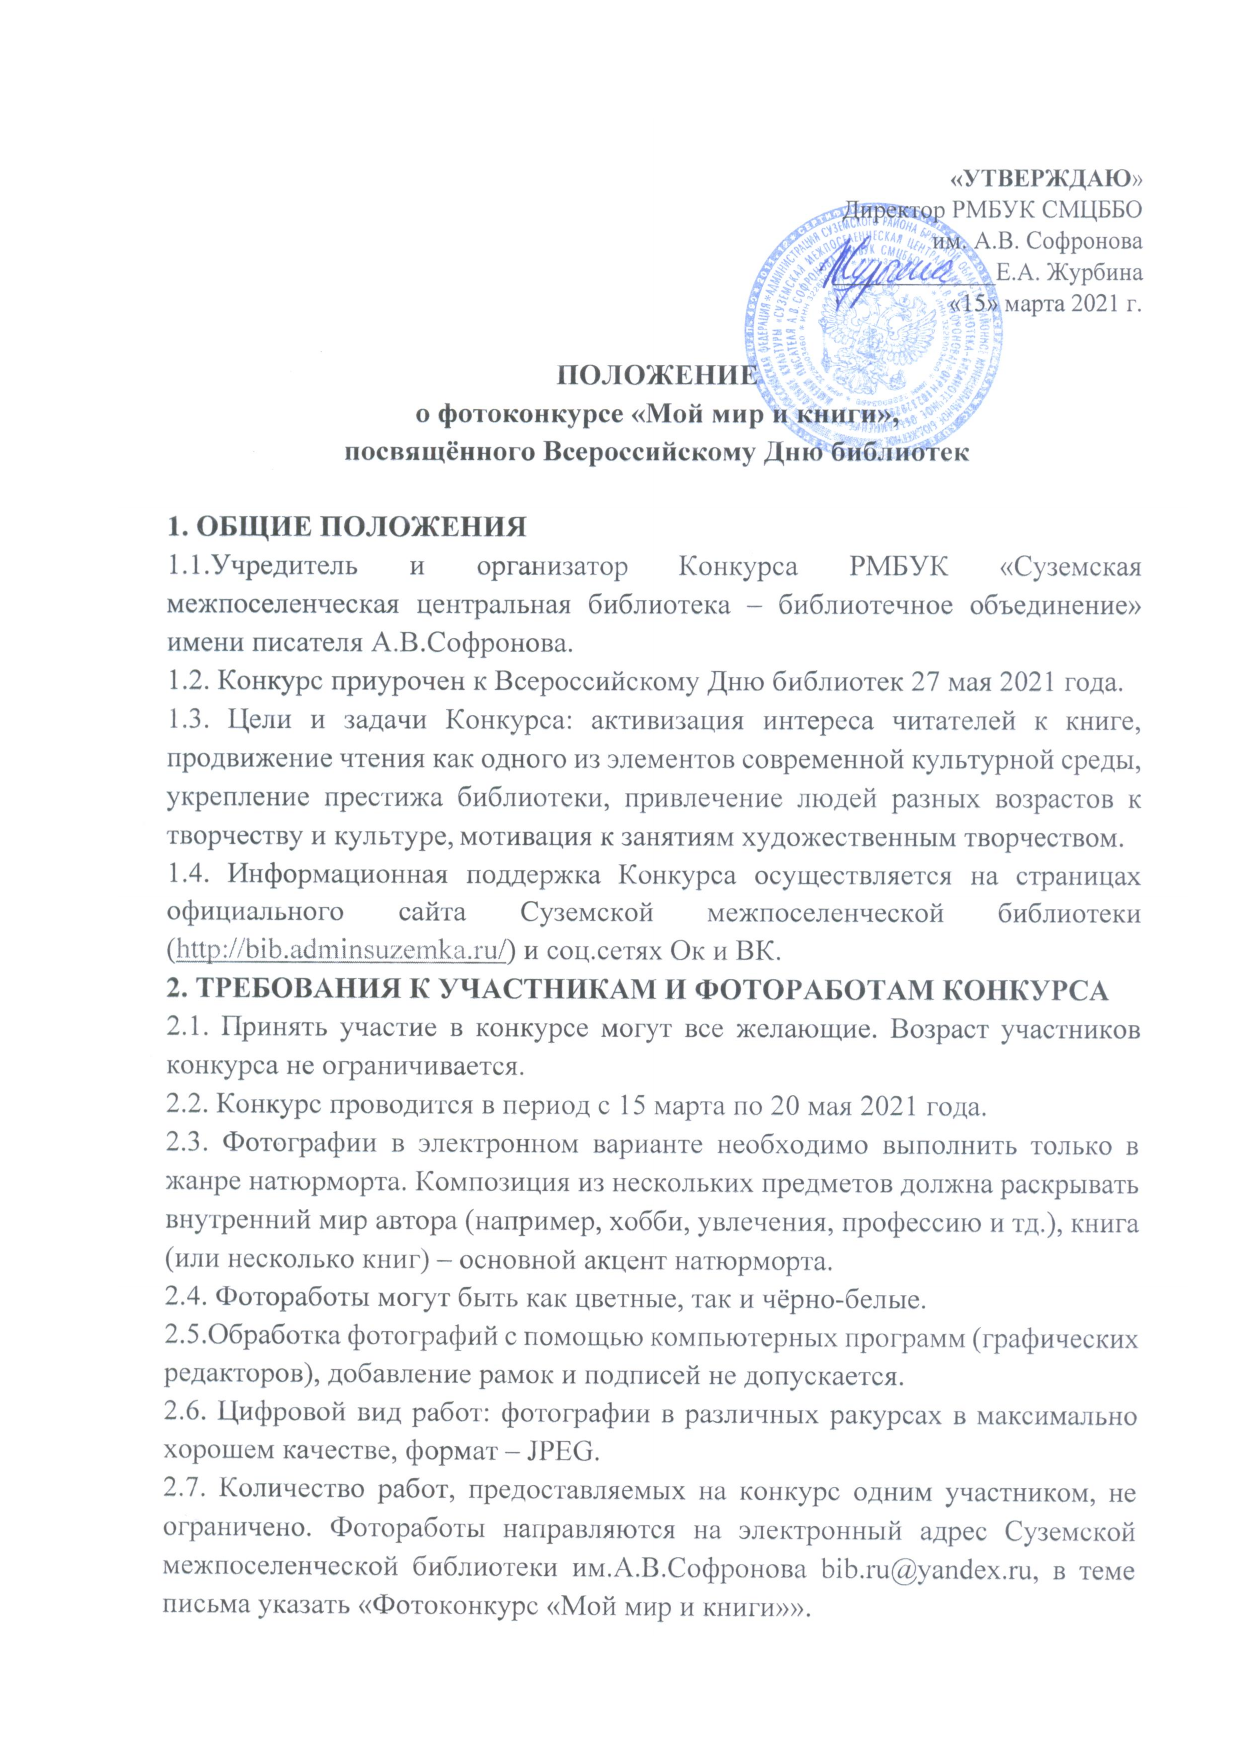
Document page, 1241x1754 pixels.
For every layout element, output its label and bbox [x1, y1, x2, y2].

picture [118, 118, 1189, 1636]
